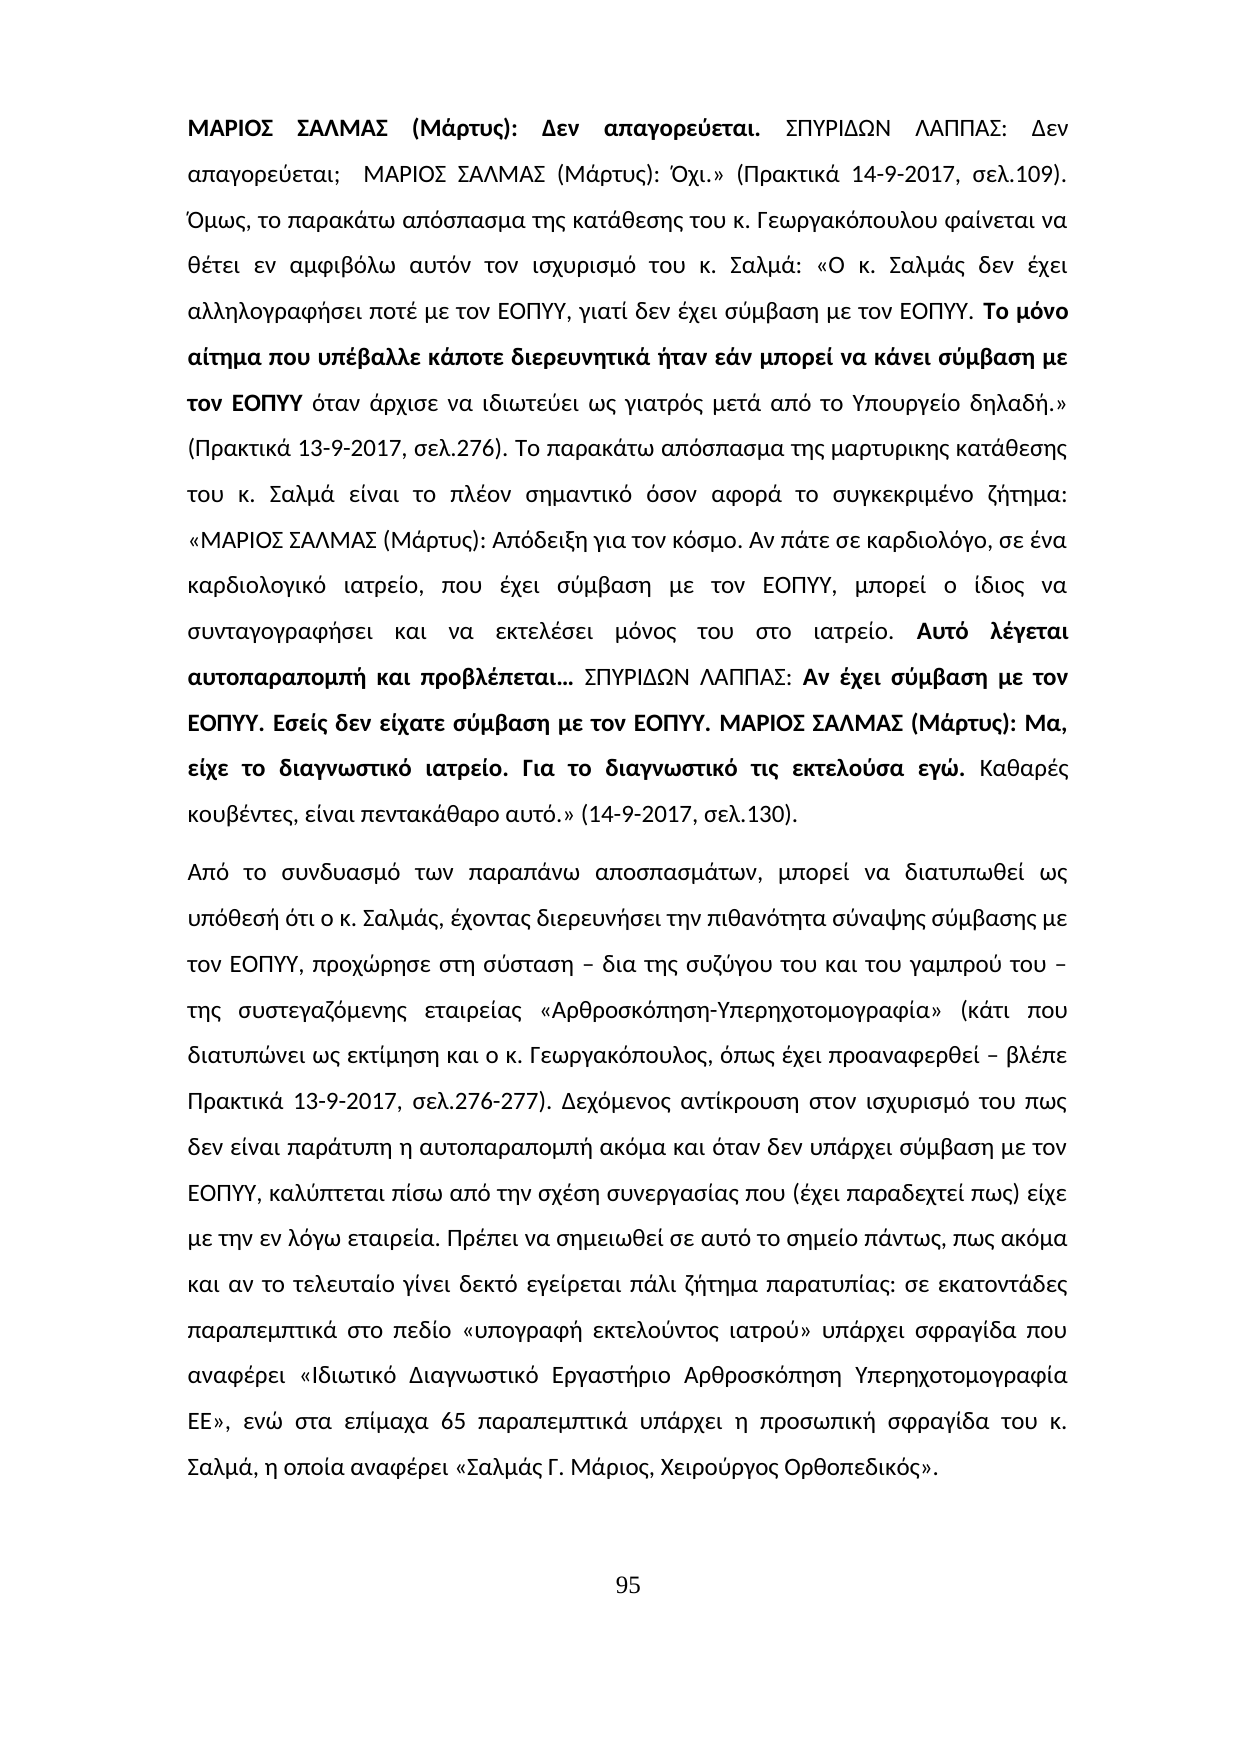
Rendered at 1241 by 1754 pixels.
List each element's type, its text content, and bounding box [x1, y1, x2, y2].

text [187, 112, 1069, 829]
text Από το συνδυασμό των παραπάνω αποσπασμάτων, μπορεί να διατυπωθεί ως υπόθεσή ότι ο κ. Σαλμάς, έχοντας διερευνήσει την πιθανότητα σύναψης σύμβασης με τον ΕΟΠΥΥ, προχώρησε στη σύσταση – δια της συζύγου του και του γαμπρού του – της συστεγαζόμενης εταιρείας «Αρθροσκόπηση-Υπερηχοτομογραφία» (κάτι που διατυπώνει ως εκτίμηση και ο κ. Γεωργακόπουλος, όπως έχει προαναφερθεί – βλέπε Πρακτικά 13-9-2017, σελ.276-277). Δεχόμενος αντίκρουση στον ισχυρισμό του πως δεν είναι παράτυπη η αυτοπαραπομπή ακόμα και όταν δεν υπάρχει σύμβαση με τον ΕΟΠΥΥ, καλύπτεται πίσω από την σχέση συνεργασίας που (έχει παραδεχτεί πως) είχε με την εν λόγω εταιρεία. Πρέπει να σημειωθεί σε αυτό το σημείο πάντως, πως ακόμα και αν το τελευταίο γίνει δεκτό εγείρεται πάλι ζήτημα παρατυπίας: σε εκατοντάδες παραπεμπτικά στο πεδίο «υπογραφή εκτελούντος ιατρού» υπάρχει σφραγίδα που αναφέρει «Ιδιωτικό Διαγνωστικό Εργαστήριο Αρθροσκόπηση Υπερηχοτομογραφία ΕΕ», ενώ στα επίμαχα 65 παραπεμπτικά υπάρχει η προσωπική σφραγίδα του κ. Σαλμά, η οποία αναφέρει «Σαλμάς Γ. Μάριος, Χειρούργος Ορθοπεδικός». [187, 857, 1069, 1482]
